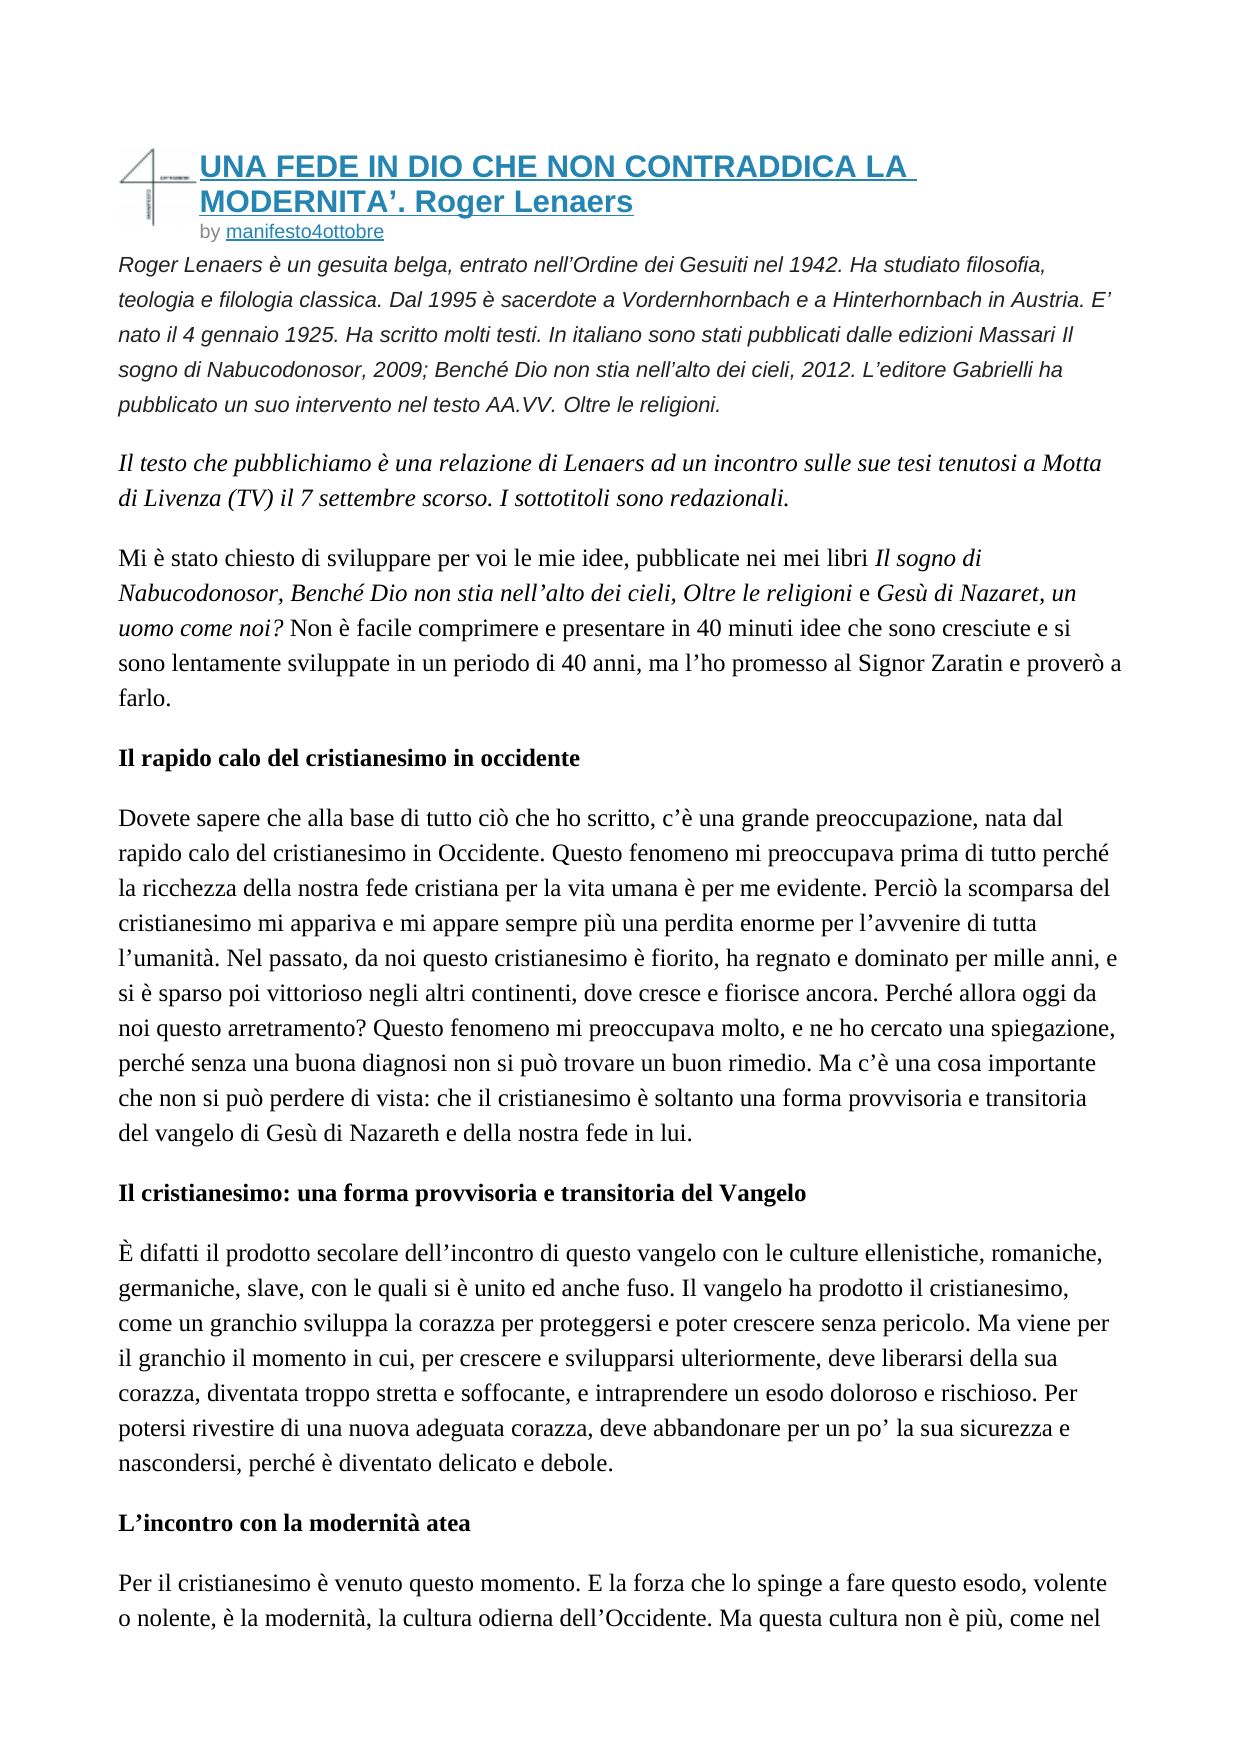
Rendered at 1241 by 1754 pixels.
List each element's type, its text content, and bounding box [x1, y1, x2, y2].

text L’incontro con la modernità atea [118, 1502, 1122, 1537]
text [118, 1562, 1122, 1632]
text È difatti il prodotto secolare dell’incontro di questo vangelo con le culture ellenistiche, romaniche, germaniche, slave, con le quali si è unito ed anche fuso. Il vangelo ha prodotto il cristianesimo, come un granchio sviluppa la corazza per proteggersi e poter crescere senza pericolo. Ma viene per il granchio il momento in cui, per crescere e svilupparsi ulteriormente, deve liberarsi della sua corazza, diventata troppo stretta e soffocante, e intraprendere un esodo doloroso e rischioso. Per potersi rivestire di una nuova adeguata corazza, deve abbandonare per un po’ la sua sicurezza e nascondersi, perché è diventato delicato e debole. [118, 1232, 1122, 1477]
table_header [118, 148, 199, 242]
text Il testo che pubblichiamo è una relazione di Lenaers ad un incontro sulle sue tesi tenutosi a Motta di Livenza (TV) il 7 settembre scorso. I sottotitoli sono redazionali. [118, 442, 1122, 512]
table_header UNA FEDE IN DIO CHE NON CONTRADDICA LA MODERNITA’. Roger Lenaers by manifesto4ottobre [199, 148, 1122, 242]
text Il rapido calo del cristianesimo in occidente [118, 737, 1122, 772]
text Il cristianesimo: una forma provvisoria e transitoria del Vangelo [118, 1172, 1122, 1207]
text Roger Lenaers è un gesuita belga, entrato nell’Ordine dei Gesuiti nel 1942. Ha studiato filosofia, teologia e filologia classica. Dal 1995 è sacerdote a Vordernhornbach e a Hinterhornbach in Austria. E’ nato il 4 gennaio 1925. Ha scritto molti testi. In italiano sono stati pubblicati dalle edizioni Massari Il sogno di Nabucodonosor, 2009; Benché Dio non stia nell’alto dei cieli, 2012. L’editore Gabrielli ha pubblicato un suo intervento nel testo AA.VV. Oltre le religioni. [118, 242, 1122, 417]
text Dovete sapere che alla base di tutto ciò che ho scritto, c’è una grande preoccupazione, nata dal rapido calo del cristianesimo in Occidente. Questo fenomeno mi preoccupava prima di tutto perché la ricchezza della nostra fede cristiana per la vita umana è per me evidente. Perciò la scomparsa del cristianesimo mi appariva e mi appare sempre più una perdita enorme per l’avvenire di tutta l’umanità. Nel passato, da noi questo cristianesimo è fiorito, ha regnato e dominato per mille anni, e si è sparso poi vittorioso negli altri continenti, dove cresce e fiorisce ancora. Perché allora oggi da noi questo arretramento? Questo fenomeno mi preoccupava molto, e ne ho cercato una spiegazione, perché senza una buona diagnosi non si può trovare un buon rimedio. Ma c’è una cosa importante che non si può perdere di vista: che il cristianesimo è soltanto una forma provvisoria e transitoria del vangelo di Gesù di Nazareth e della nostra fede in lui. [118, 797, 1122, 1147]
text Mi è stato chiesto di sviluppare per voi le mie idee, pubblicate nei mei libri Il sogno di Nabucodonosor, Benché Dio non stia nell’alto dei cieli, Oltre le religioni e Gesù di Nazaret, un uomo come noi? Non è facile comprimere e presentare in 40 minuti idee che sono cresciute e si sono lentamente sviluppate in un periodo di 40 anni, ma l’ho promesso al Signor Zaratin e proverò a farlo. [118, 537, 1122, 712]
picture [118, 147, 197, 226]
